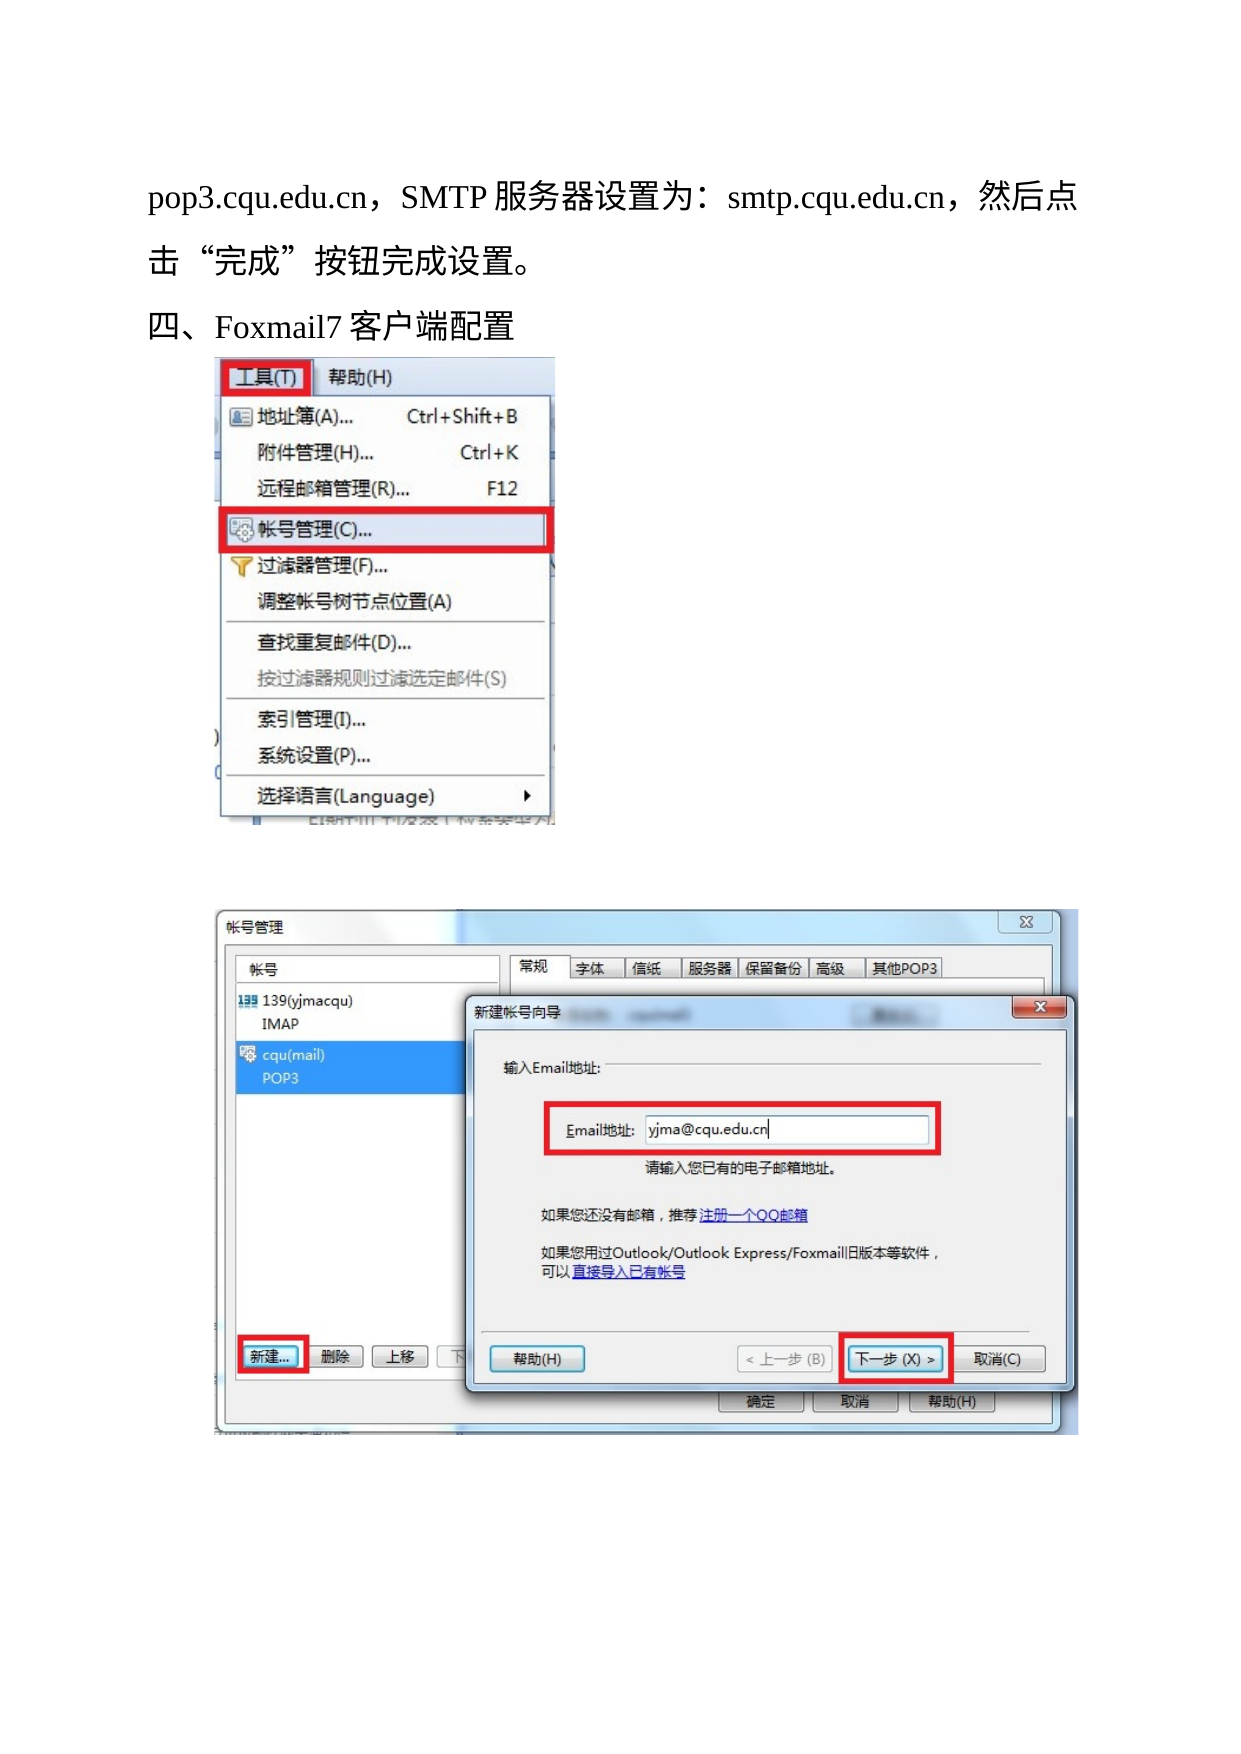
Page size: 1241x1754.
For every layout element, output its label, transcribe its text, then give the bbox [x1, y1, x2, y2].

picture [214, 357, 555, 825]
picture [214, 909, 1079, 1435]
text 四、Foxmail7客户端配置 [148, 292, 1092, 357]
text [148, 162, 1092, 292]
